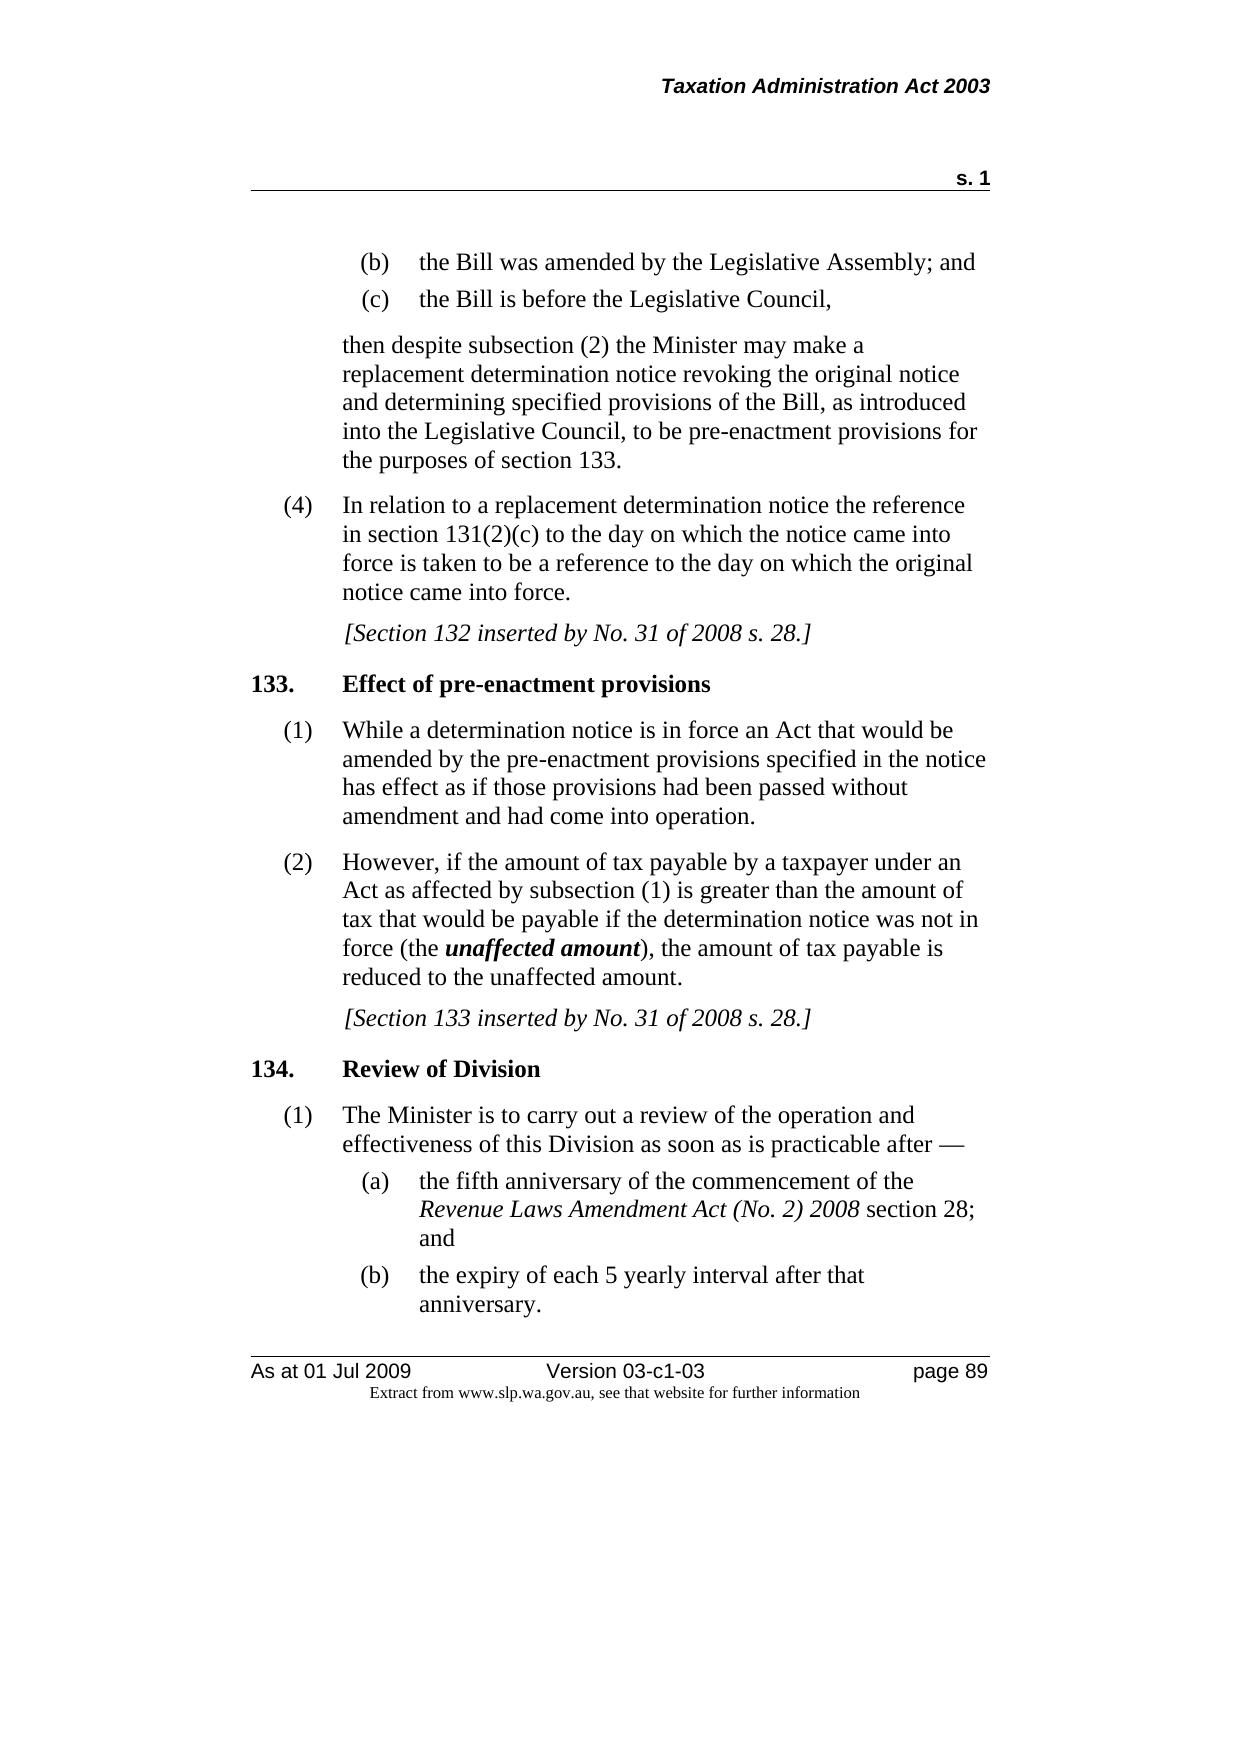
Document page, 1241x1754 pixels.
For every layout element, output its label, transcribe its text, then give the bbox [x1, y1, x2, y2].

subtitle 133. Effect of pre-enactment provisions [251, 669, 990, 698]
text (c) the Bill is before the Legislative Council, [251, 284, 990, 313]
text [Section 133 inserted by No. 31 of 2008 s. 28.] [251, 1003, 990, 1032]
text (b) the expiry of each 5 yearly interval after that anniversary. [251, 1260, 990, 1318]
text (2) However, if the amount of tax payable by a taxpayer under an Act as affected by subsection (1) is greater than the amount of tax that would be payable if the determination notice was not in force (the unaffected amount), the amount of tax payable is reduced to the unaffected amount. [251, 847, 990, 990]
text (a) the fifth anniversary of the commencement of the Revenue Laws Amendment Act (No. 2) 2008 section 28; and [251, 1166, 990, 1252]
text (b) the Bill was amended by the Legislative Assembly; and [251, 247, 990, 276]
text then despite subsection (2) the Minister may make a replacement determination notice revoking the original notice and determining specified provisions of the Bill, as introduced into the Legislative Council, to be pre-enactment provisions for the purposes of section 133. [251, 330, 990, 474]
text (4) In relation to a replacement determination notice the reference in section 131(2)(c) to the day on which the notice came into force is taken to be a reference to the day on which the original notice came into force. [251, 490, 990, 605]
text (1) While a determination notice is in force an Act that would be amended by the pre-enactment provisions specified in the notice has effect as if those provisions had been passed without amendment and had come into operation. [251, 715, 990, 830]
subtitle 134. Review of Division [251, 1054, 990, 1083]
text (1) The Minister is to carry out a review of the operation and effectiveness of this Division as soon as is practicable after — [251, 1100, 990, 1157]
text [Section 132 inserted by No. 31 of 2008 s. 28.] [251, 618, 990, 647]
